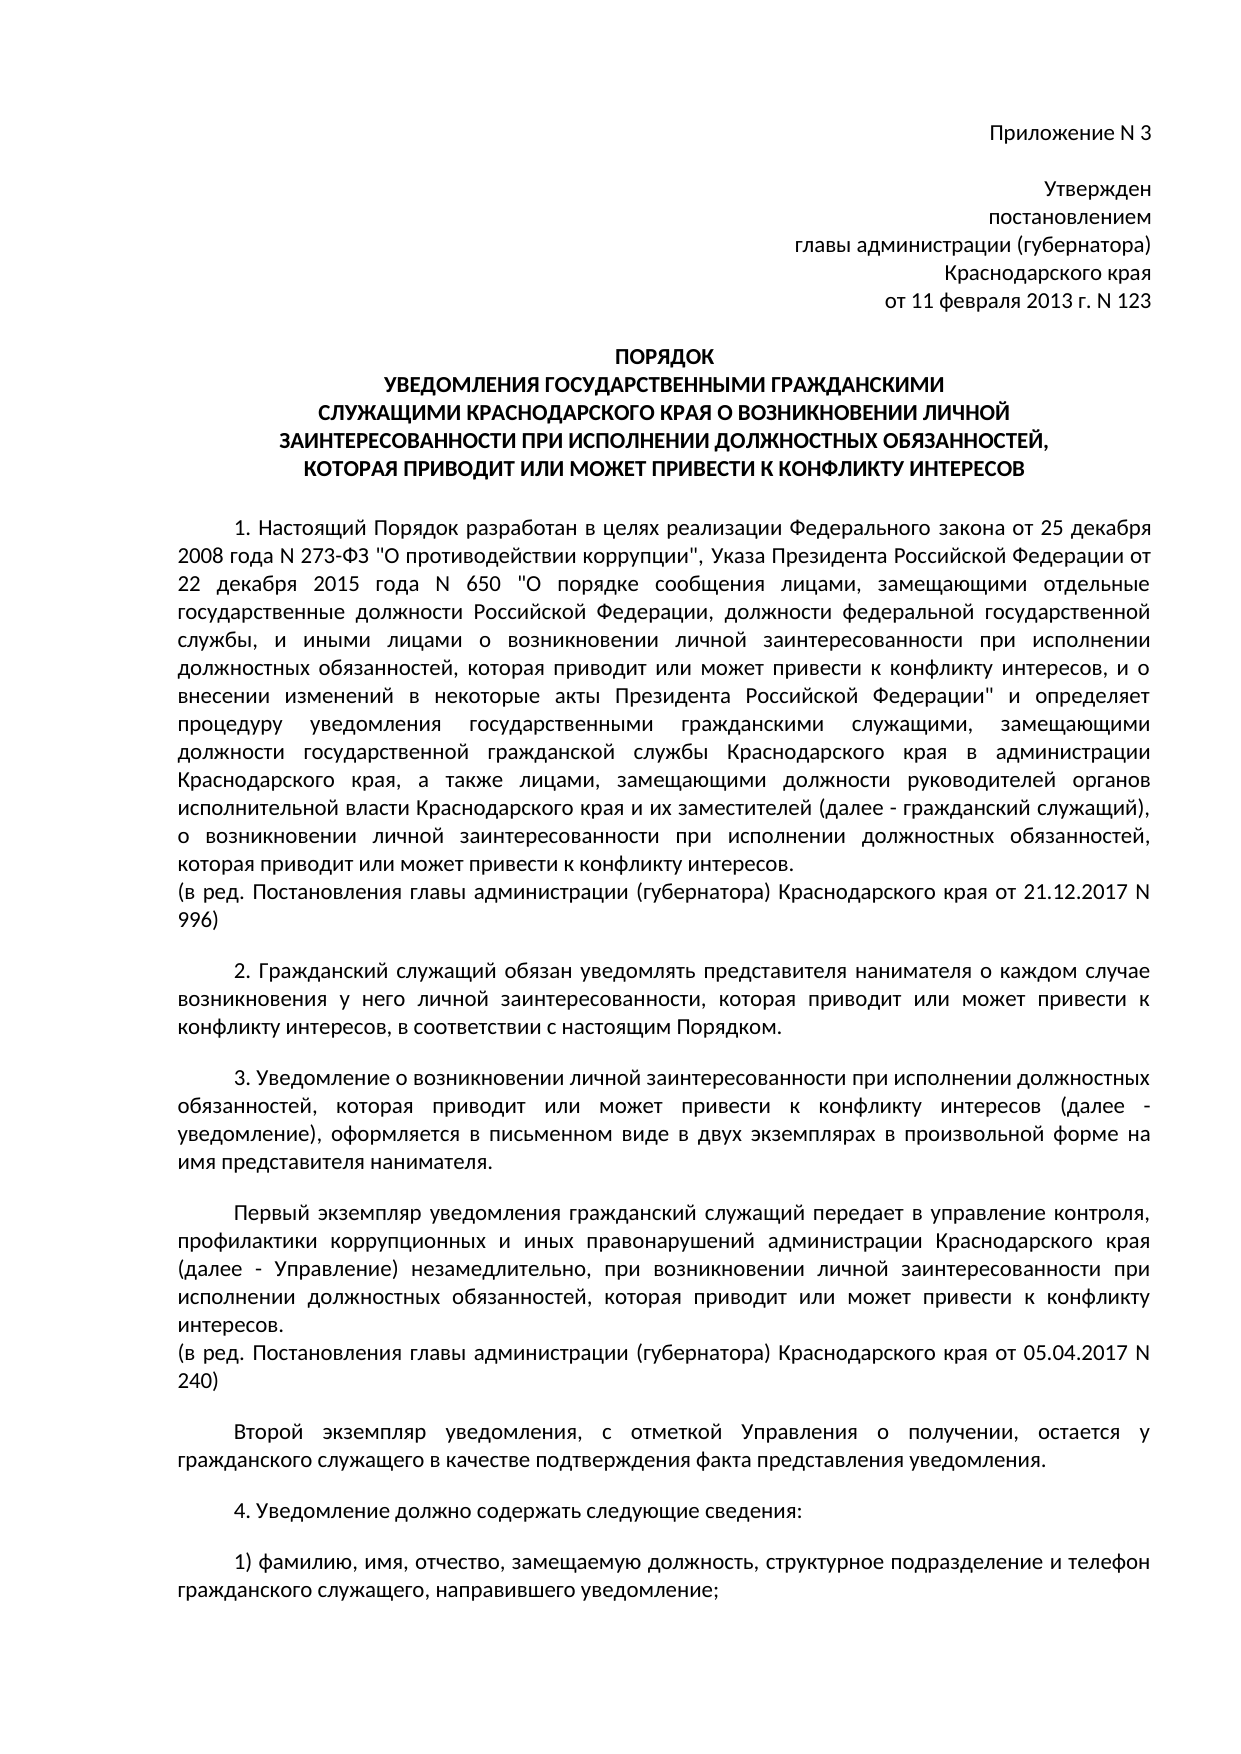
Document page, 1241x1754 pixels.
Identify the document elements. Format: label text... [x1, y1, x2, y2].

text от 11 февраля 2013 г. N 123 [177, 286, 1152, 314]
text 1) фамилию, имя, отчество, замещаемую должность, структурное подразделение и телефон гражданского служащего, направившего уведомление; [177, 1547, 1152, 1603]
text Утвержден [177, 174, 1152, 202]
text (в ред. Постановления главы администрации (губернатора) Краснодарского края от 05.04.2017 N 240) [177, 1338, 1152, 1394]
text постановлением [177, 202, 1152, 230]
text главы администрации (губернатора) [177, 230, 1152, 258]
text Краснодарского края [177, 258, 1152, 286]
text (в ред. Постановления главы администрации (губернатора) Краснодарского края от 21.12.2017 N 996) [177, 877, 1152, 933]
title ЗАИНТЕРЕСОВАННОСТИ ПРИ ИСПОЛНЕНИИ ДОЛЖНОСТНЫХ ОБЯЗАННОСТЕЙ, [177, 426, 1152, 454]
text 4. Уведомление должно содержать следующие сведения: [177, 1496, 1152, 1524]
title КОТОРАЯ ПРИВОДИТ ИЛИ МОЖЕТ ПРИВЕСТИ К КОНФЛИКТУ ИНТЕРЕСОВ [177, 454, 1152, 482]
title ПОРЯДОК [177, 342, 1152, 370]
text 3. Уведомление о возникновении личной заинтересованности при исполнении должностных обязанностей, которая приводит или может привести к конфликту интересов (далее - уведомление), оформляется в письменном виде в двух экземплярах в произвольной форме на имя представителя нанимателя. [177, 1063, 1152, 1175]
text Первый экземпляр уведомления гражданский служащий передает в управление контроля, профилактики коррупционных и иных правонарушений администрации Краснодарского края (далее - Управление) незамедлительно, при возникновении личной заинтересованности при исполнении должностных обязанностей, которая приводит или может привести к конфликту интересов. [177, 1198, 1152, 1338]
text 1. Настоящий Порядок разработан в целях реализации Федерального закона от 25 декабря 2008 года N 273-ФЗ "О противодействии коррупции", Указа Президента Российской Федерации от 22 декабря 2015 года N 650 "О порядке сообщения лицами, замещающими отдельные государственные должности Российской Федерации, должности федеральной государственной службы, и иными лицами о возникновении личной заинтересованности при исполнении должностных обязанностей, которая приводит или может привести к конфликту интересов, и о внесении изменений в некоторые акты Президента Российской Федерации" и определяет процедуру уведомления государственными гражданскими служащими, замещающими должности государственной гражданской службы Краснодарского края в администрации Краснодарского края, а также лицами, замещающими должности руководителей органов исполнительной власти Краснодарского края и их заместителей (далее - гражданский служащий), о возникновении личной заинтересованности при исполнении должностных обязанностей, которая приводит или может привести к конфликту интересов. [177, 513, 1152, 877]
text Приложение N 3 [177, 118, 1152, 146]
title СЛУЖАЩИМИ КРАСНОДАРСКОГО КРАЯ О ВОЗНИКНОВЕНИИ ЛИЧНОЙ [177, 398, 1152, 426]
title УВЕДОМЛЕНИЯ ГОСУДАРСТВЕННЫМИ ГРАЖДАНСКИМИ [177, 370, 1152, 398]
text Второй экземпляр уведомления, с отметкой Управления о получении, остается у гражданского служащего в качестве подтверждения факта представления уведомления. [177, 1417, 1152, 1473]
text 2. Гражданский служащий обязан уведомлять представителя нанимателя о каждом случае возникновения у него личной заинтересованности, которая приводит или может привести к конфликту интересов, в соответствии с настоящим Порядком. [177, 956, 1152, 1040]
